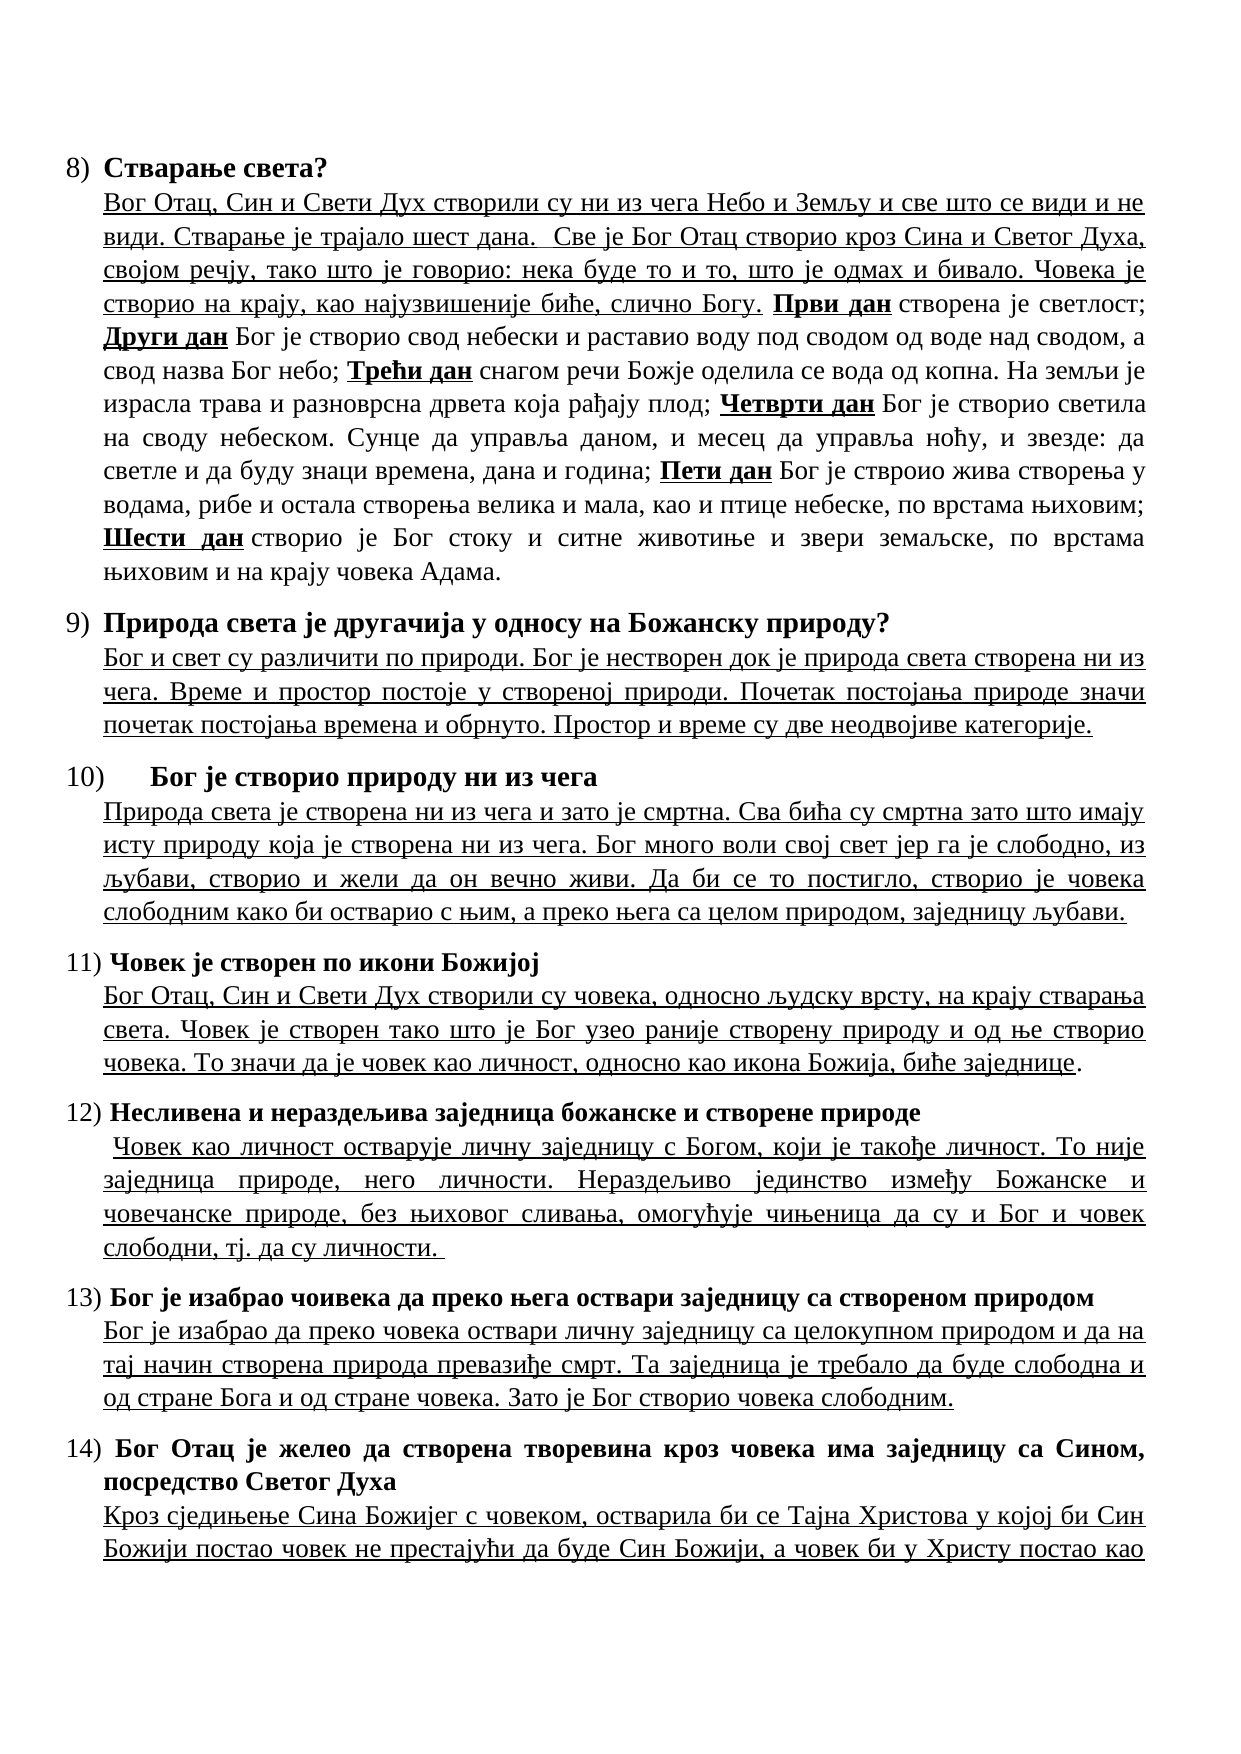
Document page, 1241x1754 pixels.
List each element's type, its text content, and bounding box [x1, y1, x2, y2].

list Бог Отац је желео да створена творевина кроз човека има заједницу са Сином, посредство Светог Духа [66, 1432, 1146, 1496]
text Бог је изабрао да преко човека оствари личну заједницу са целокупном природом и да на тај начин створена природа превазиђе смрт. Та заједница је требало да буде слободна и од стране Бога и од стране човека. Зато је Бог створио човека слободним. [103, 1377, 1146, 1413]
list Стварање света? [66, 150, 1146, 183]
list Човек је створен по икони Божијој [66, 946, 1146, 977]
list Несливена и нераздељива заједница божанске и створене природе [66, 1097, 1146, 1128]
text Bог Отац, Син и Свети Дух створили су ни из чега Небо и Земљу и све што се види и не види. Стварање је трајало шест дана. Све је Бог Отац створио кроз Сина и Светог Духа, својом речју, тако што је говорио: нека буде то и то, што је одмах и бивало. Човека је створио на крају, као најузвишеније биће, слично Богу. Први дан створена је светлост; Други дан Бог је створио свод небески и раставио воду под сводом од воде над сводом, а свод назва Бог небо; Трећи дан снагом речи Божје оделила се вода од копна. На земљи је израсла трава и разноврсна дрвета која рађају плод; Четврти дан Бог је створио светила на своду небеском. Сунце да управља даном, и месец да управља ноћу, и звезде: да светле и да буду знаци времена, дана и година; Пети дан Бог је ствроио жива створења у водама, рибе и остала створења велика и мала, као и птице небеске, по врстама њиховим; Шести дан створио је Бог стоку и ситне животиње и звери земаљске, по врстама њиховим и на крају човека Адама. [103, 186, 1146, 247]
text Природа света је створена ни из чега и зато је смртна. Сва бића су смртна зато што имају исту природу која је створена ни из чега. Бог много воли свој свет јер га је слободно, из љубави, створио и жели да он вечно живи. Да би се то постигло, створио је човека слободним како би остварио с њим, а преко њега са целом природом, заједницу љубави. [103, 857, 1146, 889]
list Бог је створио природу ни из чега [66, 759, 1146, 792]
text Бог и свет су различити по природи. Бог је нестворен док је природа света створена ни из чега. Време и простор постоје у створеној природи. Почетак постојања природе значи почетак постојања времена и обрнуто. Простор и време су две неодвојиве категорије. [103, 704, 1146, 740]
text Бог Отац, Син и Свети Дух створили су човека, односно људску врсту, на крају стварања света. Човек је створен тако што је Бог узео раније створену природу и од ње створио човека. То значи да је човек као личност, односно као икона Божија, биће заједнице. [103, 1008, 1146, 1040]
text Човек као личност остварује личну заједницу с Богом, који је такође личност. То није заједница природе, него личности. Нераздељиво јединство између Божанске и човечанске природе, без њиховог сливања, омогућује чињеница да су и Бог и човек слободни, тј. да су личности. [103, 1192, 1146, 1224]
text Бог и свет су различити по природи. Бог је нестворен док је природа света створена ни из чега. Време и простор постоје у створеној природи. Почетак постојања природе значи почетак постојања времена и обрнуто. Простор и време су две неодвојиве категорије. [103, 670, 1146, 702]
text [103, 1527, 1146, 1563]
text Бог је изабрао да преко човека оствари личну заједницу са целокупном природом и да на тај начин створена природа превазиђе смрт. Та заједница је требало да буде слободна и од стране Бога и од стране човека. Зато је Бог створио човека слободним. [103, 1314, 1146, 1342]
text Човек као личност остварује личну заједницу с Богом, који је такође личност. То није заједница природе, него личности. Нераздељиво јединство између Божанске и човечанске природе, без њиховог сливања, омогућује чињеница да су и Бог и човек слободни, тј. да су личности. [103, 1130, 1146, 1191]
text Човек као личност остварује личну заједницу с Богом, који је такође личност. То није заједница природе, него личности. Нераздељиво јединство између Божанске и човечанске природе, без њиховог сливања, омогућује чињеница да су и Бог и човек слободни, тј. да су личности. [103, 1226, 1146, 1262]
text Бог Отац, Син и Свети Дух створили су човека, односно људску врсту, на крају стварања света. Човек је створен тако што је Бог узео раније створену природу и од ње створио човека. То значи да је човек као личност, односно као икона Божија, биће заједнице. [103, 1041, 1146, 1077]
text Природа света је створена ни из чега и зато је смртна. Сва бића су смртна зато што имају исту природу која је створена ни из чега. Бог много воли свој свет јер га је слободно, из љубави, створио и жели да он вечно живи. Да би се то постигло, створио је човека слободним како би остварио с њим, а преко њега са целом природом, заједницу љубави. [103, 795, 1146, 856]
list Природа света је другачија у односу на Божанску природу? [66, 605, 1146, 639]
text Природа света је створена ни из чега и зато је смртна. Сва бића су смртна зато што имају исту природу која је створена ни из чега. Бог много воли свој свет јер га је слободно, из љубави, створио и жели да он вечно живи. Да би се то постигло, створио је човека слободним како би остварио с њим, а преко њега са целом природом, заједницу љубави. [103, 891, 1146, 927]
list Бог је изабрао чоивека да преко њега оствари заједницу са створеном природом [66, 1281, 1146, 1312]
text Бог Отац, Син и Свети Дух створили су човека, односно људску врсту, на крају стварања света. Човек је створен тако што је Бог узео раније створену природу и од ње створио човека. То значи да је човек као личност, односно као икона Божија, биће заједнице. [103, 979, 1146, 1006]
text Бог је изабрао да преко човека оствари личну заједницу са целокупном природом и да на тај начин створена природа превазиђе смрт. Та заједница је требало да буде слободна и од стране Бога и од стране човека. Зато је Бог створио човека слободним. [103, 1343, 1146, 1375]
text Бог и свет су различити по природи. Бог је нестворен док је природа света створена ни из чега. Време и простор постоје у створеној природи. Почетак постојања природе значи почетак постојања времена и обрнуто. Простор и време су две неодвојиве категорије. [103, 641, 1146, 669]
